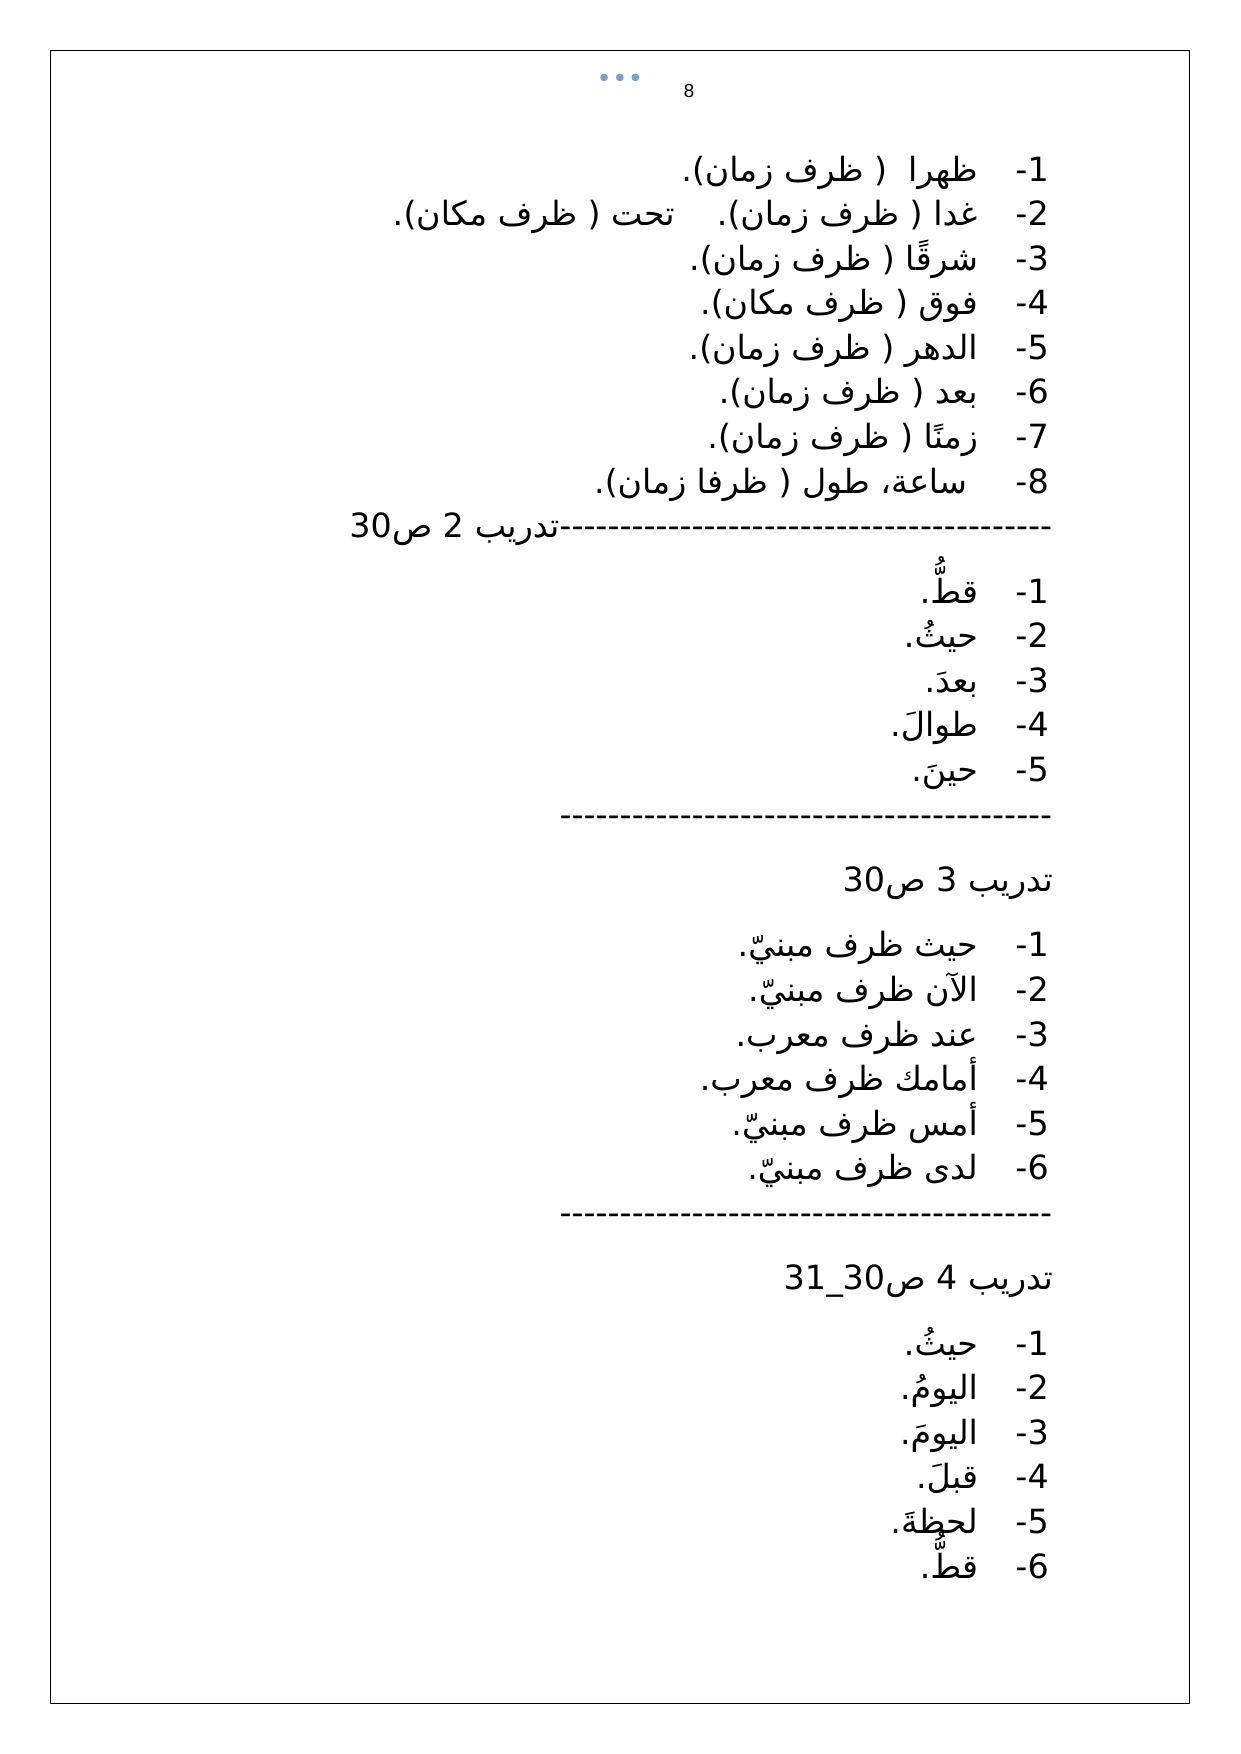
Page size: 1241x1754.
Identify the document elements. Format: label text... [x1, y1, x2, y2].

list الدهر ( ظرف زمان). [187, 328, 1015, 367]
list أمامك ظرف معرب. [187, 1059, 1015, 1098]
list فوق ( ظرف مكان). [187, 284, 1015, 323]
list بعد ( ظرف زمان). [187, 373, 1015, 412]
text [187, 1193, 1053, 1232]
list حينَ. [187, 750, 1015, 789]
list لحظةَ. [187, 1502, 1015, 1541]
list أمس ظرف مبنيّ. [187, 1104, 1015, 1143]
list ظهرا ( ظرف زمان). [187, 150, 1015, 189]
list عند ظرف معرب. [187, 1015, 1015, 1054]
list حيثُ. [187, 617, 1015, 656]
list زمنًا ( ظرف زمان). [187, 417, 1015, 456]
list قطُّ. [187, 1547, 1015, 1586]
text تدريب 3 ص30 [187, 860, 1053, 899]
list غدا ( ظرف زمان). تحت ( ظرف مكان). [187, 194, 1015, 233]
list قطُّ. [187, 572, 1015, 611]
list طوالَ. [187, 706, 1015, 745]
text تدريب 4 ص30_31 [187, 1259, 1053, 1298]
list لدى ظرف مبنيّ. [187, 1149, 1015, 1188]
list بعدَ. [187, 661, 1015, 700]
list حيثُ. [187, 1324, 1015, 1363]
text -----------------------------------------تدريب 2 ص30 [187, 507, 1053, 546]
list اليومَ. [187, 1413, 1015, 1452]
list قبلَ. [187, 1458, 1015, 1497]
list ساعة، طول ( ظرفا زمان). [187, 462, 1015, 501]
list حيث ظرف مبنيّ. [187, 926, 1015, 965]
list اليومُ. [187, 1369, 1015, 1408]
list الآن ظرف مبنيّ. [187, 970, 1015, 1009]
text ----------------------------------------- [187, 795, 1053, 834]
list شرقًا ( ظرف زمان). [187, 239, 1015, 278]
